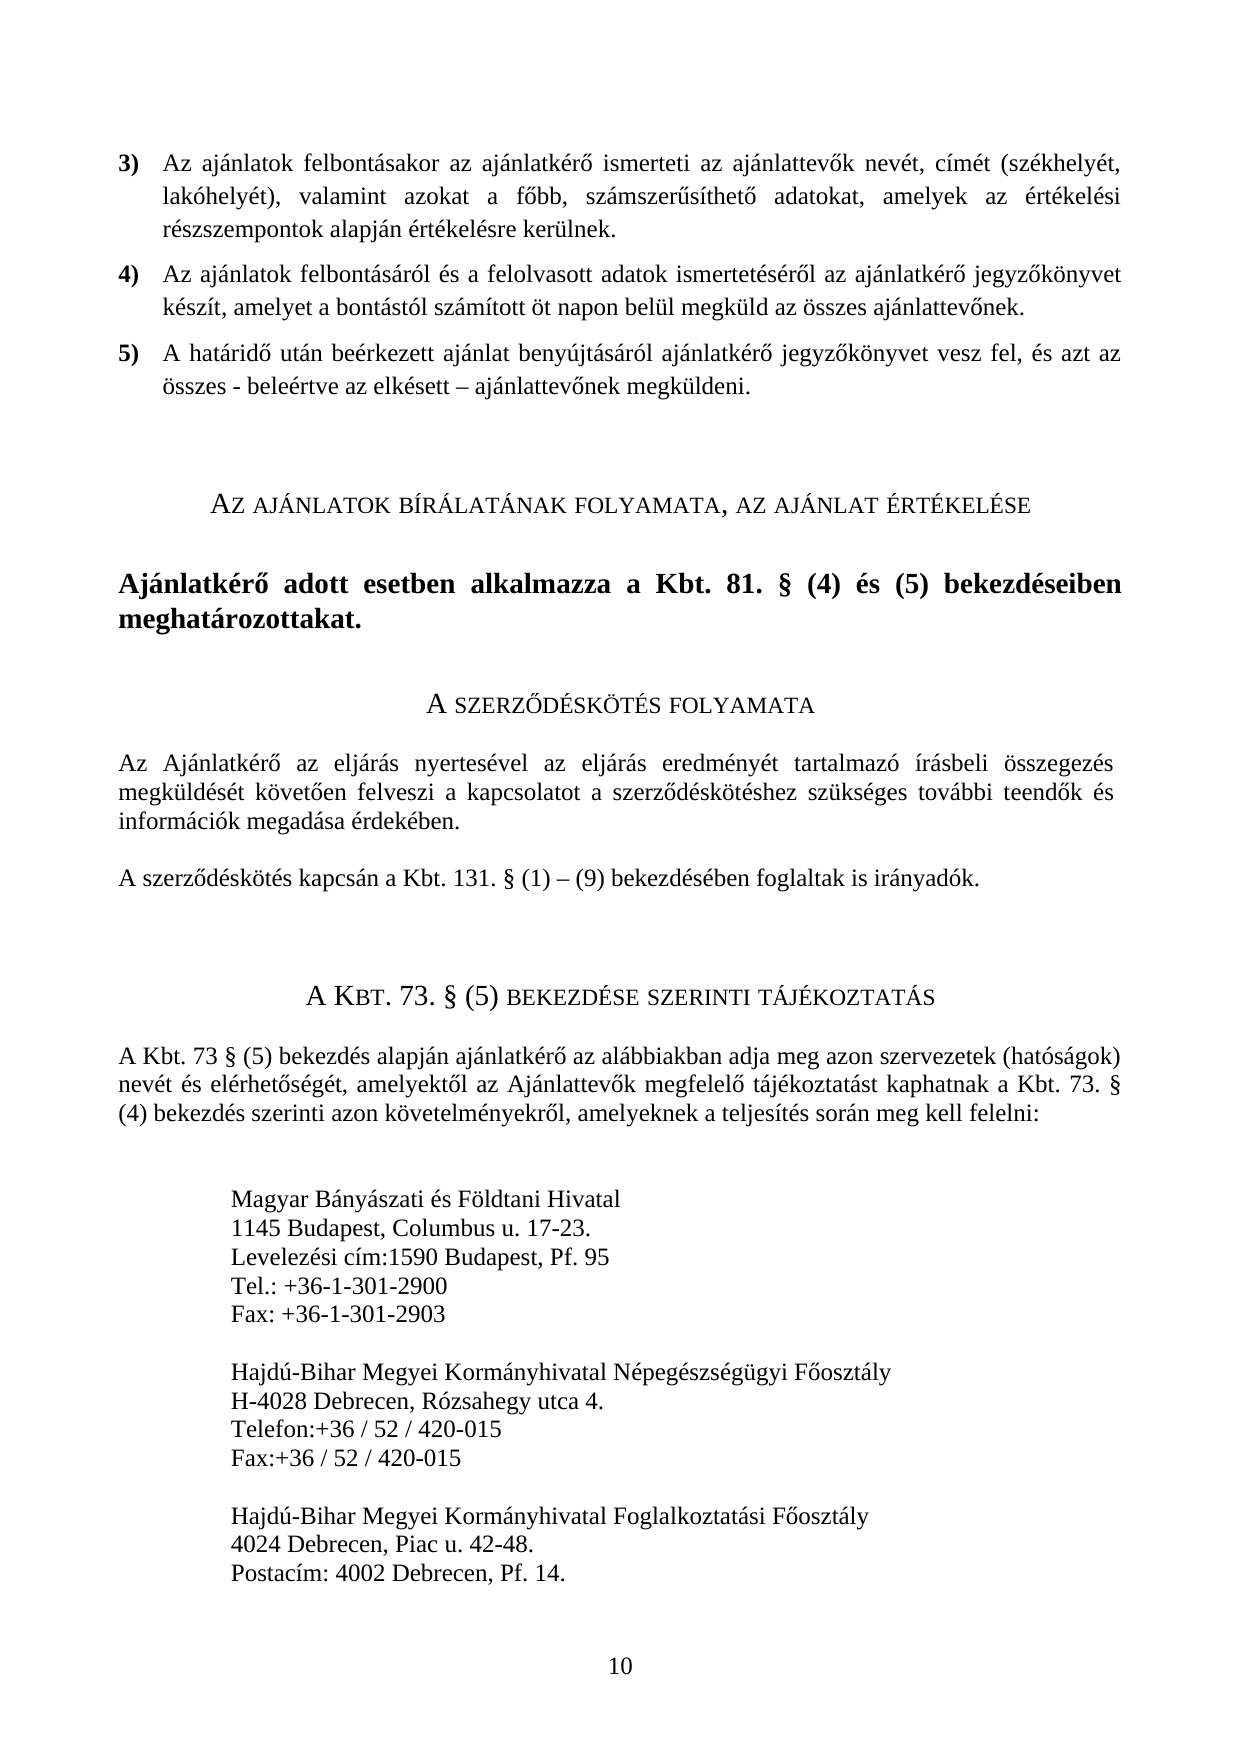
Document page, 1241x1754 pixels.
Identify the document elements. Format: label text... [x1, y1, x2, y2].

text H-4028 Debrecen, Rózsahegy utca 4. [231, 1386, 1122, 1414]
text Hajdú-Bihar Megyei Kormányhivatal Népegészségügyi Főosztály [231, 1357, 1122, 1386]
text Magyar Bányászati és Földtani Hivatal 1145 Budapest, Columbus u. 17-23. Levelezési cím:1590 Budapest, Pf. 95 Tel.: +36-1-301-2900 Fax: +36-1-301-2903 [231, 1184, 1122, 1328]
text Telefon:+36 / 52 / 420-015 [231, 1414, 1122, 1443]
list Az ajánlatok felbontásáról és a felolvasott adatok ismertetéséről az ajánlatkérő jegyzőkönyvet készít, amelyet a bontástól számított öt napon belül megküld az összes ajánlattevőnek. [118, 259, 1122, 321]
list A határidő után beérkezett ajánlat benyújtásáról ajánlatkérő jegyzőkönyvet vesz fel, és azt az összes - beleértve az elkésett – ajánlattevőnek megküldeni. [118, 338, 1122, 399]
text Az Ajánlatkérő az eljárás nyertesével az eljárás eredményét tartalmazó írásbeli összegezés megküldését követően felveszi a kapcsolatot a szerződéskötéshez szükséges további teendők és információk megadása érdekében. [118, 748, 1115, 835]
text A szerződéskötés kapcsán a Kbt. 131. § (1) – (9) bekezdésében foglaltak is irányadók. [118, 863, 1123, 892]
list Az ajánlatok felbontásakor az ajánlatkérő ismerteti az ajánlattevők nevét, címét (székhelyét, lakóhelyét), valamint azokat a főbb, számszerűsíthető adatokat, amelyek az értékelési részszempontok alapján értékelésre kerülnek. [118, 148, 1122, 242]
text A Kbt. 73 § (5) bekezdés alapján ajánlatkérő az alábbiakban adja meg azon szervezetek (hatóságok) nevét és elérhetőségét, amelyektől az Ajánlattevők megfelelő tájékoztatást kaphatnak a Kbt. 73. § (4) bekezdés szerinti azon követelményekről, amelyeknek a teljesítés során meg kell felelni: [118, 1041, 1122, 1127]
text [231, 1501, 1122, 1587]
subtitle Az ajánlatok bírálatának folyamata, az ajánlat értékelése [118, 486, 1123, 520]
text Ajánlatkérő adott esetben alkalmazza a Kbt. 81. § (4) és (5) bekezdéseiben meghatározottakat. [118, 566, 1123, 635]
subtitle A szerződéskötés folyamata [118, 686, 1123, 720]
text Fax:+36 / 52 / 420-015 [231, 1443, 1122, 1472]
subtitle A Kbt. 73. § (5) bekezdése szerinti tájékoztatás [118, 978, 1123, 1012]
